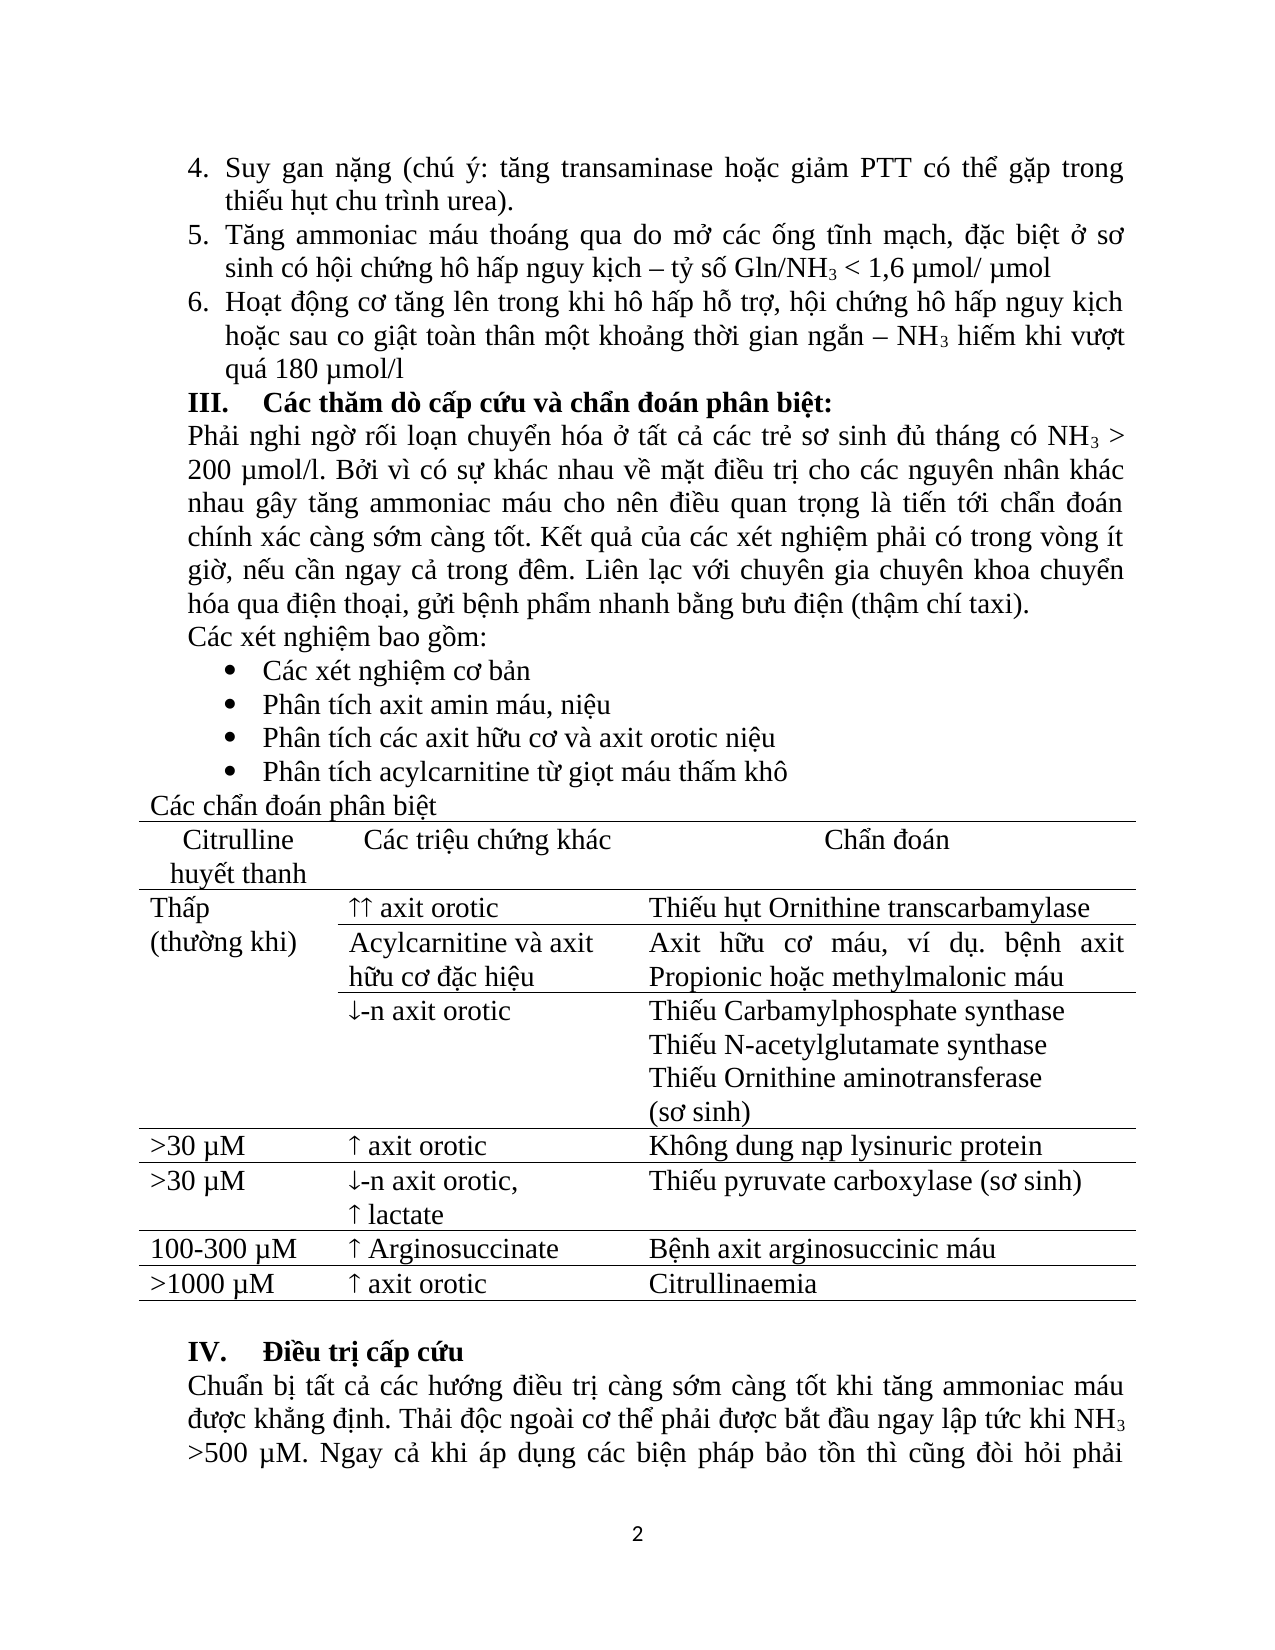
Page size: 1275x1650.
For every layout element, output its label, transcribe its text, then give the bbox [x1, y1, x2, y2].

list Tăng ammoniac máu thoáng qua do mở các ống tĩnh mạch, đặc biệt ở sơ sinh có hội chứng hô hấp nguy kịch – tỷ số Gln/NH3 < 1,6 µmol/ µmol [187, 217, 1125, 284]
list Hoạt động cơ tăng lên trong khi hô hấp hỗ trợ, hội chứng hô hấp nguy kịch hoặc sau co giật toàn thân một khoảng thời gian ngắn – NH3 hiếm khi vượt quá 180 µmol/l [187, 284, 1125, 385]
table_header Các triệu chứng khác [338, 822, 637, 889]
list Phân tích các axit hữu cơ và axit orotic niệu [225, 720, 1125, 754]
table_cell Arginosuccinate [338, 1231, 637, 1265]
table_cell >1000 µM [139, 1266, 337, 1300]
table_cell >30 µM [139, 1163, 337, 1230]
text Phải nghi ngờ rối loạn chuyển hóa ở tất cả các trẻ sơ sinh đủ tháng có NH3 > 200 µmol/l. Bởi vì có sự khác nhau về mặt điều trị cho các nguyên nhân khác nhau gây tăng ammoniac máu cho nên điều quan trọng là tiến tới chẩn đoán chính xác càng sớm càng tốt. Kết quả của các xét nghiệm phải có trong vòng ít giờ, nếu cần ngay cả trong đêm. Liên lạc với chuyên gia chuyên khoa chuyển hóa qua điện thoại, gửi bệnh phẩm nhanh bằng bưu điện (thậm chí taxi). [187, 418, 1125, 619]
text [187, 1368, 1125, 1468]
table_header Chẩn đoán [638, 822, 1136, 889]
table_cell Thiếu pyruvate carboxylase (sơ sinh) [638, 1163, 1136, 1230]
table_cell Citrullinaemia [638, 1266, 1136, 1300]
table_cell Bệnh axit arginosuccinic máu [638, 1231, 1136, 1265]
table_cell axit orotic [338, 1129, 637, 1162]
table_cell >30 µM [139, 1129, 337, 1162]
table_cell Thiếu Carbamylphosphate synthase Thiếu N-acetylglutamate synthase Thiếu Ornithine aminotransferase (sơ sinh) [638, 993, 1136, 1127]
table_cell Không dung nạp lysinuric protein [638, 1129, 1136, 1162]
table_cell Axit hữu cơ máu, ví dụ. bệnh axit Propionic hoặc methylmalonic máu [638, 925, 1136, 992]
table_cell Acylcarnitine và axit hữu cơ đặc hiệu [338, 925, 637, 992]
table_header Citrulline huyết thanh [139, 822, 337, 889]
table_cell Thấp (thường khi) [139, 890, 337, 1127]
list Các thăm dò cấp cứu và chẩn đoán phân biệt: [187, 385, 1125, 418]
text Các xét nghiệm bao gồm: [187, 619, 1125, 653]
table_cell axit orotic [338, 890, 637, 924]
list Suy gan nặng (chú ý: tăng transaminase hoặc giảm PTT có thể gặp trong thiếu hụt chu trình urea). [187, 150, 1125, 217]
table_cell Thiếu hụt Ornithine transcarbamylase [638, 890, 1136, 924]
table_cell -n axit orotic, lactate [338, 1163, 637, 1230]
list Phân tích axit amin máu, niệu [225, 687, 1125, 720]
text Các chẩn đoán phân biệt [150, 788, 1125, 821]
list Phân tích acylcarnitine từ giọt máu thấm khô [225, 754, 1125, 788]
table_cell axit orotic [338, 1266, 637, 1300]
table_cell 100-300 µM [139, 1231, 337, 1265]
list Các xét nghiệm cơ bản [225, 653, 1125, 687]
table_cell -n axit orotic [338, 993, 637, 1127]
list Điều trị cấp cứu [187, 1334, 1125, 1368]
